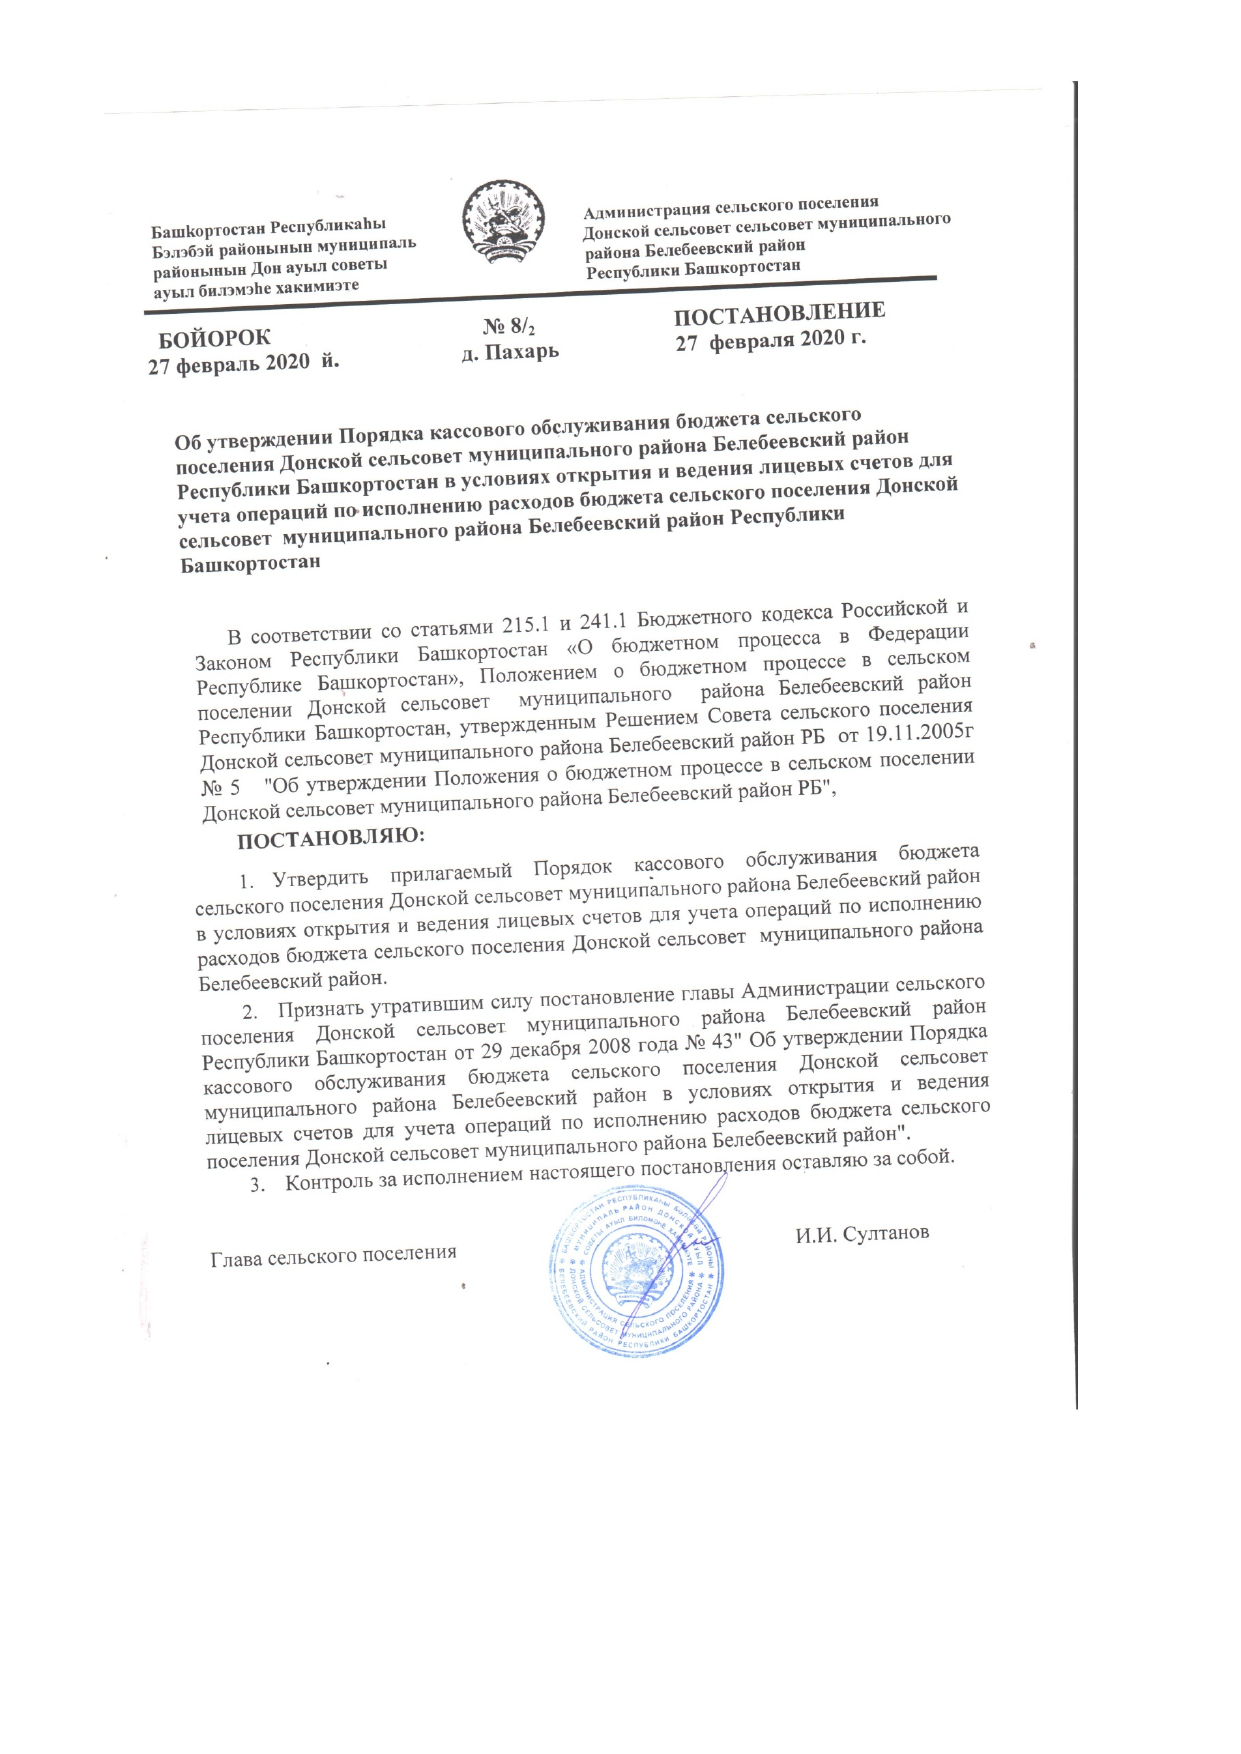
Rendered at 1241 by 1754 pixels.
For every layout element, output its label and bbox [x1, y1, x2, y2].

picture [103, 75, 1078, 1416]
